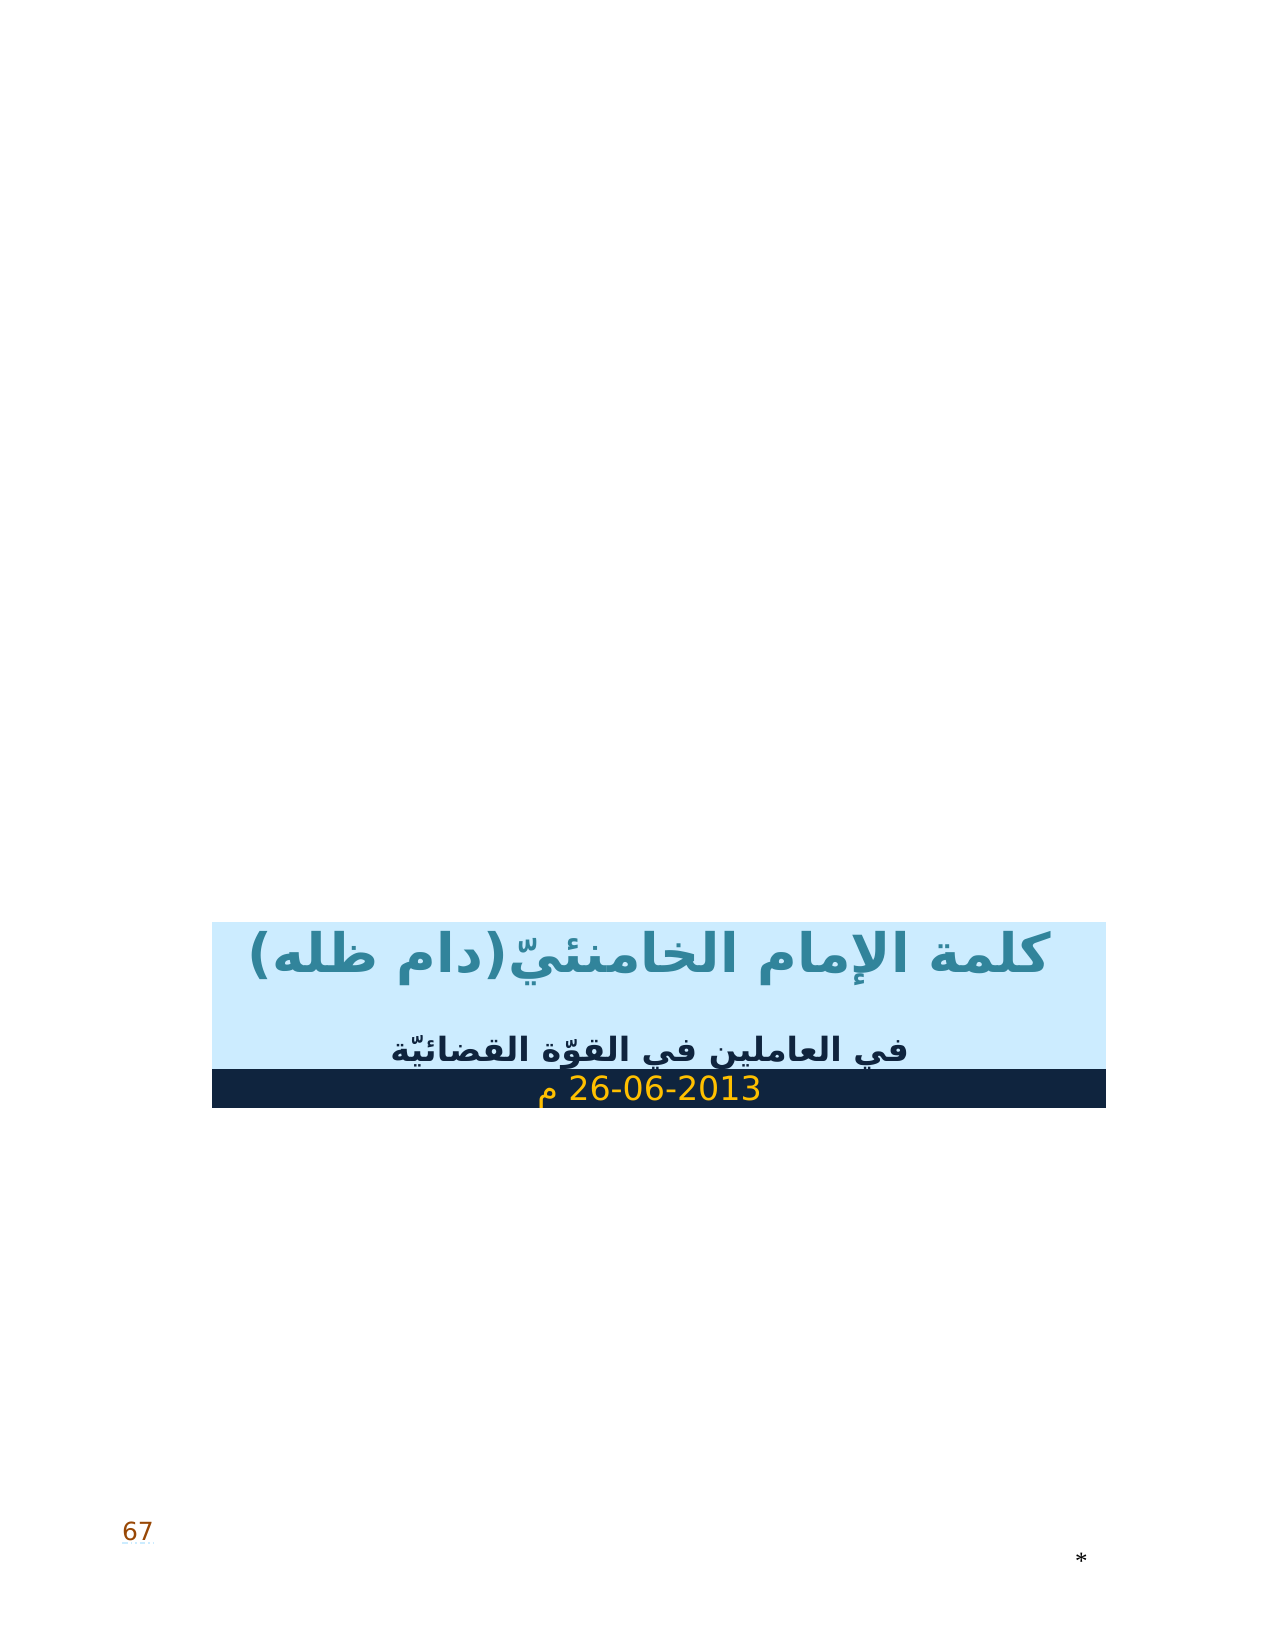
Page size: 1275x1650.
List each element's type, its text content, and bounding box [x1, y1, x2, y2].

text في العاملين في القوّة القضائيّة [212, 1031, 1106, 1069]
text كلمة الإمام الخامنئيّ(دام ظله) [212, 922, 1106, 985]
text 26-06-2013 م [212, 1069, 1106, 1108]
